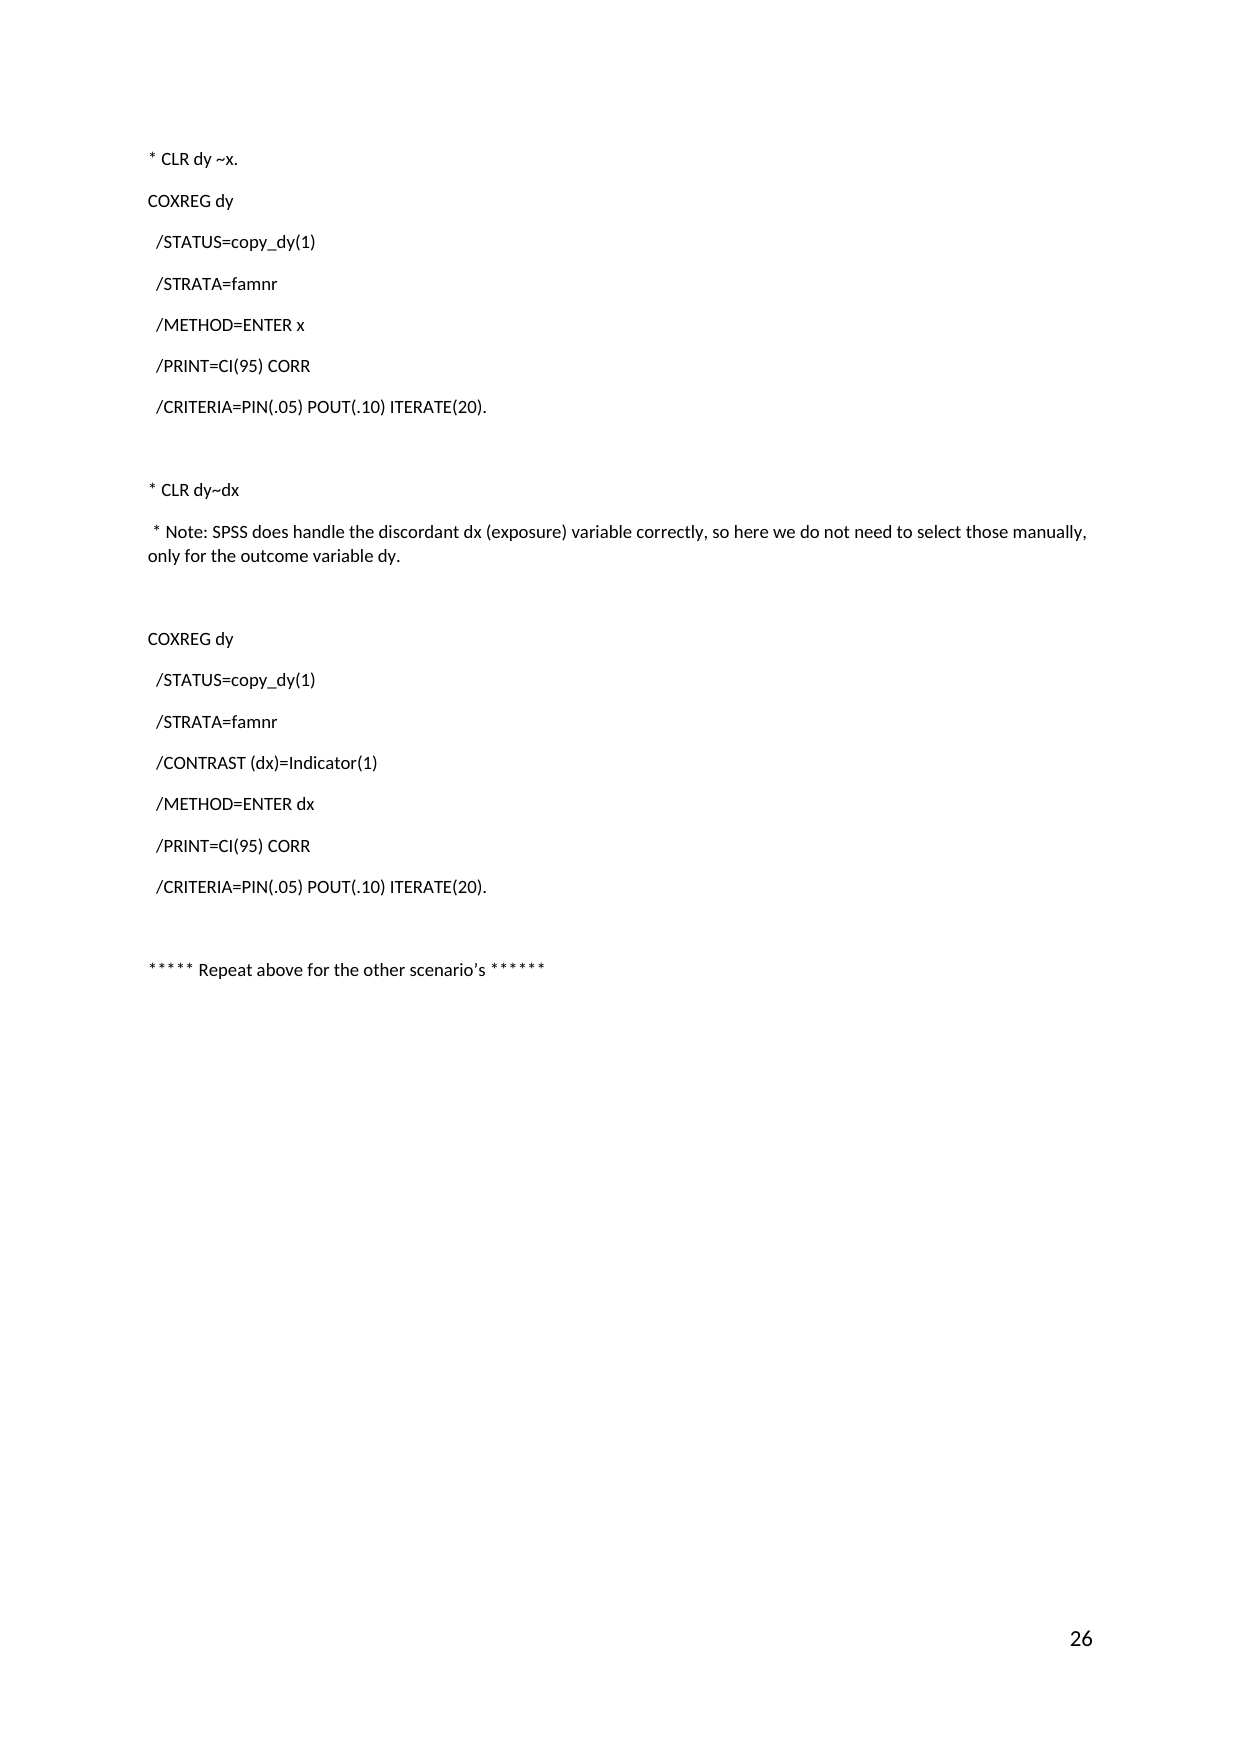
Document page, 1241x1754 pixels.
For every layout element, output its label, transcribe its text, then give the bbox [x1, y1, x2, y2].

text /STRATA=famnr [148, 710, 1093, 733]
text ***** Repeat above for the other scenario’s ****** [148, 958, 1093, 981]
text * Note: SPSS does handle the discordant dx (exposure) variable correctly, so here we do not need to select those manually, only for the outcome variable dy. [148, 520, 1093, 567]
text /CONTRAST (dx)=Indicator(1) [148, 751, 1093, 774]
text /CRITERIA=PIN(.05) POUT(.10) ITERATE(20). [148, 875, 1093, 898]
text /PRINT=CI(95) CORR [148, 354, 1093, 377]
text COXREG dy [148, 627, 1093, 650]
text /METHOD=ENTER dx [148, 793, 1093, 816]
text /METHOD=ENTER x [148, 313, 1093, 336]
text /PRINT=CI(95) CORR [148, 834, 1093, 857]
text /STRATA=famnr [148, 272, 1093, 294]
text /STATUS=copy_dy(1) [148, 230, 1093, 253]
text /CRITERIA=PIN(.05) POUT(.10) ITERATE(20). [148, 396, 1093, 419]
text COXREG dy [148, 189, 1093, 212]
text /STATUS=copy_dy(1) [148, 668, 1093, 691]
text * CLR dy ~x. [148, 148, 1093, 171]
text * CLR dy~dx [148, 478, 1093, 501]
